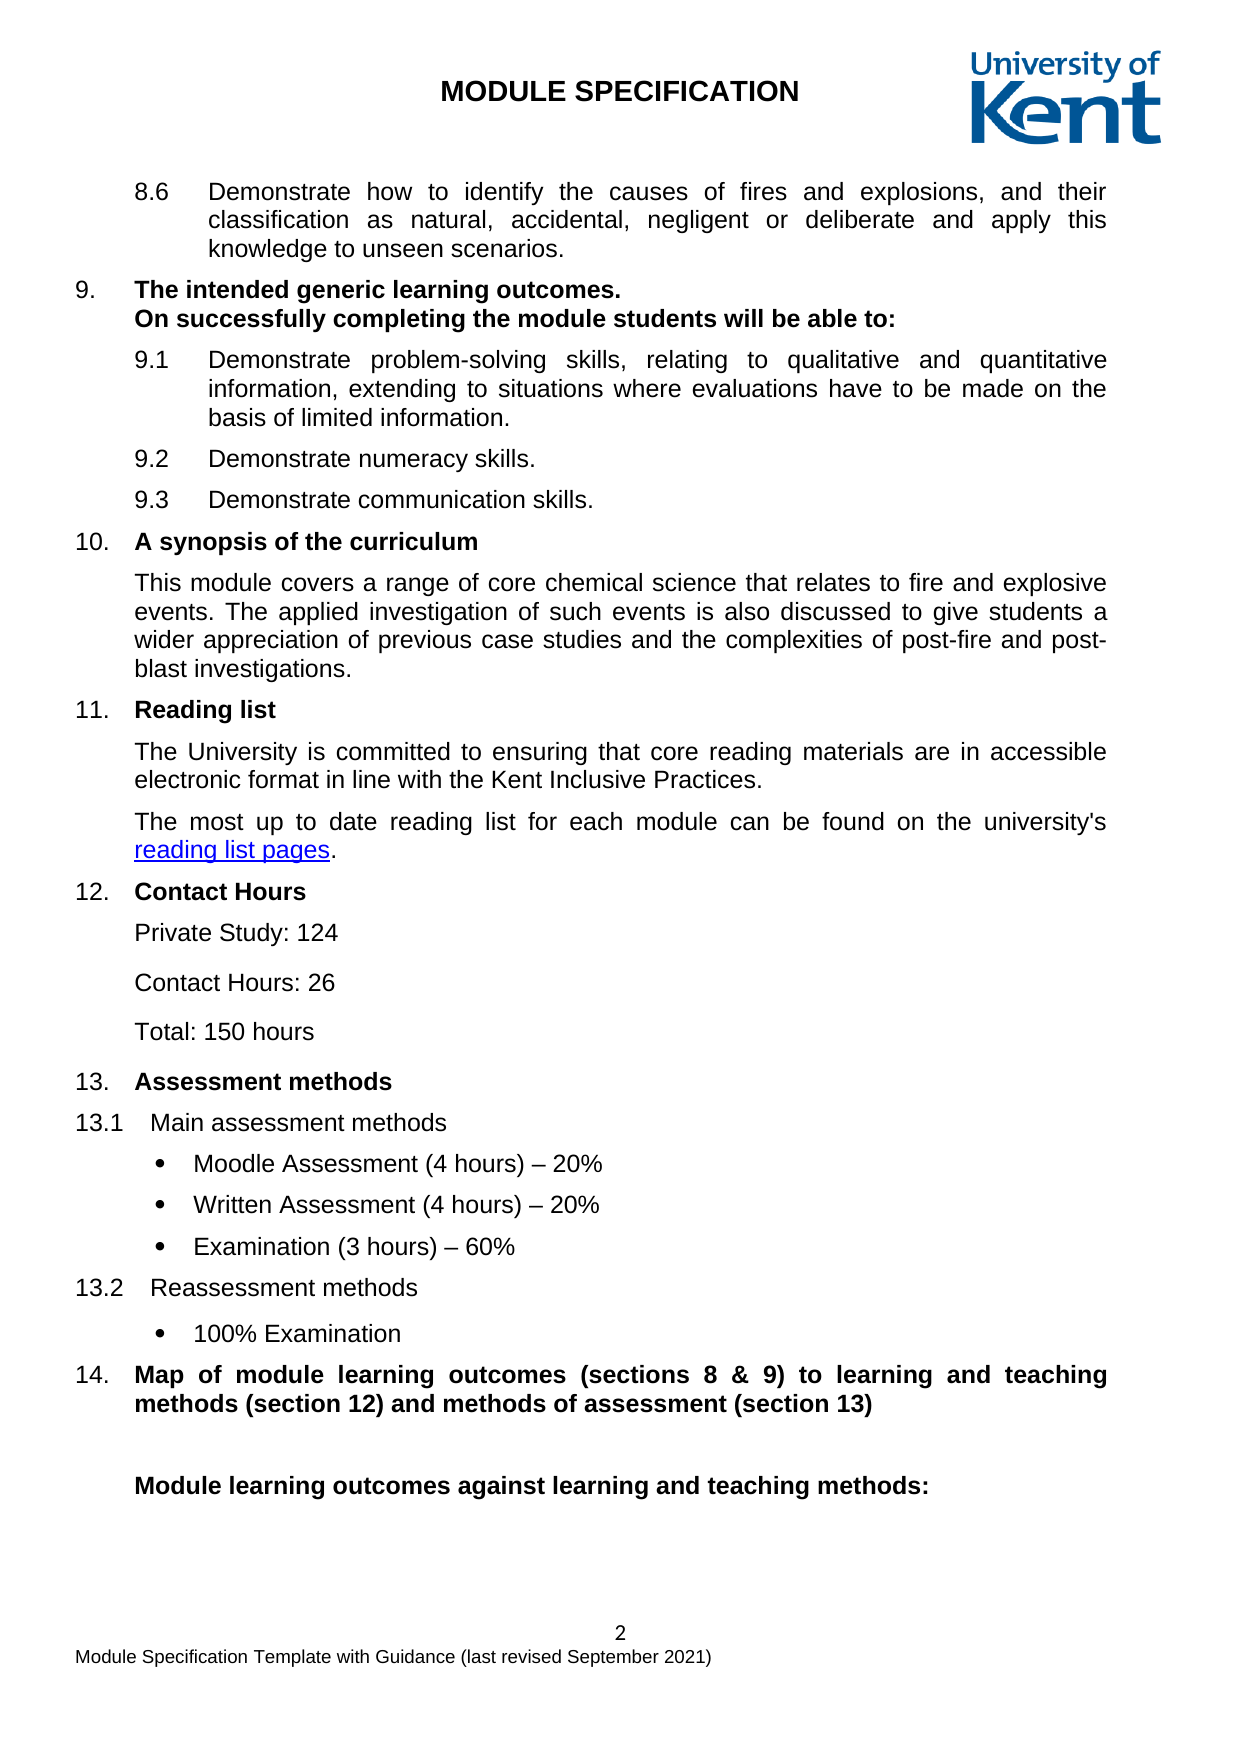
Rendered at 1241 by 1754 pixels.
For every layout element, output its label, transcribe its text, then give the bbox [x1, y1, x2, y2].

text 9.2 Demonstrate numeracy skills. [134, 444, 1109, 473]
text 13.2 Reassessment methods [75, 1273, 1109, 1302]
list Moodle Assessment (4 hours) – 20% [156, 1149, 1109, 1178]
subtitle Reading list [75, 695, 1109, 724]
subtitle A synopsis of the curriculum [75, 527, 1109, 555]
list 100% Examination [156, 1319, 1109, 1348]
list Examination (3 hours) – 60% [156, 1232, 1109, 1261]
subtitle Map of module learning outcomes (sections 8 & 9) to learning and teaching methods (section 12) and methods of assessment (section 13) [75, 1360, 1109, 1418]
text Private Study: 124 [134, 918, 1165, 947]
subtitle The University is committed to ensuring that core reading materials are in accessible electronic format in line with the Kent Inclusive Practices. [134, 737, 1109, 794]
list Written Assessment (4 hours) – 20% [156, 1191, 1109, 1219]
text 9.3 Demonstrate communication skills. [134, 485, 1109, 514]
subtitle Assessment methods [75, 1067, 1109, 1095]
subtitle Contact Hours [75, 877, 1109, 905]
text Total: 150 hours [134, 1017, 1165, 1046]
subtitle The most up to date reading list for each module can be found on the university's reading list pages. [134, 807, 1109, 864]
text This module covers a range of core chemical science that relates to fire and explosive events. The applied investigation of such events is also discussed to give students a wider appreciation of previous case studies and the complexities of post-fire and post-blast investigations. [134, 568, 1109, 683]
text 9.1 Demonstrate problem-solving skills, relating to qualitative and quantitative information, extending to situations where evaluations have to be made on the basis of limited information. [134, 345, 1109, 432]
text 8.6 Demonstrate how to identify the causes of fires and explosions, and their classification as natural, accidental, negligent or deliberate and apply this knowledge to unseen scenarios. [134, 177, 1109, 263]
list 13.1 Main assessment methods [75, 1108, 1109, 1137]
picture [970, 48, 1163, 145]
subtitle The intended generic learning outcomes. On successfully completing the module students will be able to: [75, 275, 1109, 333]
text Module learning outcomes against learning and teaching methods: [134, 1471, 1109, 1500]
text Contact Hours: 26 [134, 967, 1165, 996]
